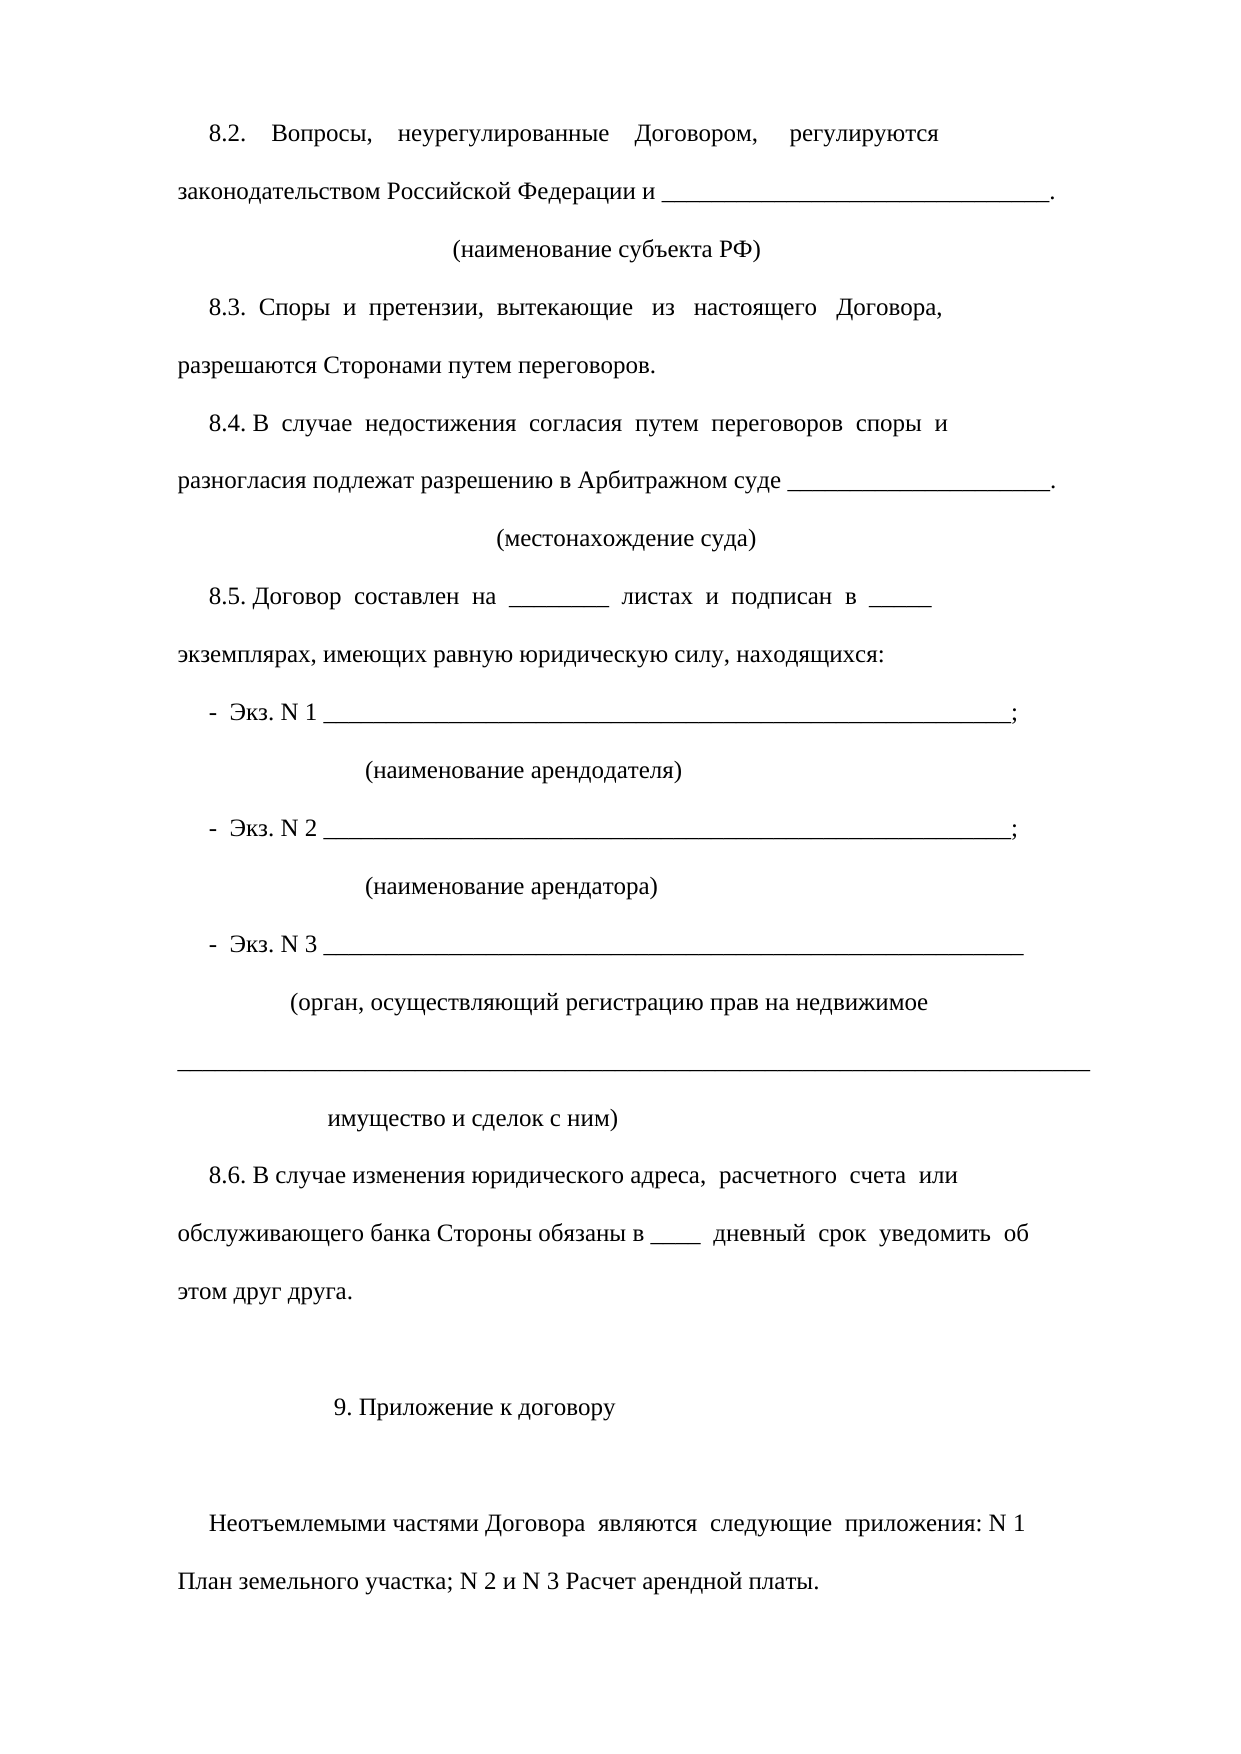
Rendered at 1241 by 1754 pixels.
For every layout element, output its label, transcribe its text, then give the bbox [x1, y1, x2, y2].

text (орган, осуществляющий регистрацию прав на недвижимое [177, 987, 1152, 1016]
text разрешаются Сторонами путем переговоров. [177, 350, 1152, 378]
text (наименование арендодателя) [177, 755, 1152, 784]
text (наименование субъекта РФ) [177, 234, 1152, 263]
text (местонахождение суда) [177, 523, 1152, 552]
text (наименование арендатора) [177, 871, 1152, 900]
text 8.6. В случае изменения юридического адреса, расчетного счета или [177, 1161, 1152, 1189]
text - Экз. N 2 _______________________________________________________; [177, 813, 1152, 842]
text законодательством Российской Федерации и _______________________________. [177, 176, 1152, 205]
text разногласия подлежат разрешению в Арбитражном суде _____________________. [177, 466, 1152, 494]
text имущество и сделок с ним) [177, 1103, 1152, 1131]
text экземплярах, имеющих равную юридическую силу, находящихся: [177, 639, 1152, 668]
text обслуживающего банка Стороны обязаны в ____ дневный срок уведомить об [177, 1218, 1152, 1247]
text 8.3. Споры и претензии, вытекающие из настоящего Договора, [177, 292, 1152, 321]
text 9. Приложение к договору [177, 1392, 1152, 1421]
text этом друг друга. [177, 1276, 1152, 1305]
text - Экз. N 1 _______________________________________________________; [177, 697, 1152, 726]
text _________________________________________________________________________ [177, 1045, 1152, 1073]
text - Экз. N 3 ________________________________________________________ [177, 929, 1152, 958]
text Неотъемлемыми частями Договора являются следующие приложения: N 1 [177, 1508, 1152, 1537]
text 8.4. В случае недостижения согласия путем переговоров споры и [177, 408, 1152, 436]
text 8.2. Вопросы, неурегулированные Договором, регулируются [177, 118, 1152, 147]
text План земельного участка; N 2 и N 3 Расчет арендной платы. [177, 1566, 1152, 1595]
text 8.5. Договор составлен на ________ листах и подписан в _____ [177, 581, 1152, 610]
